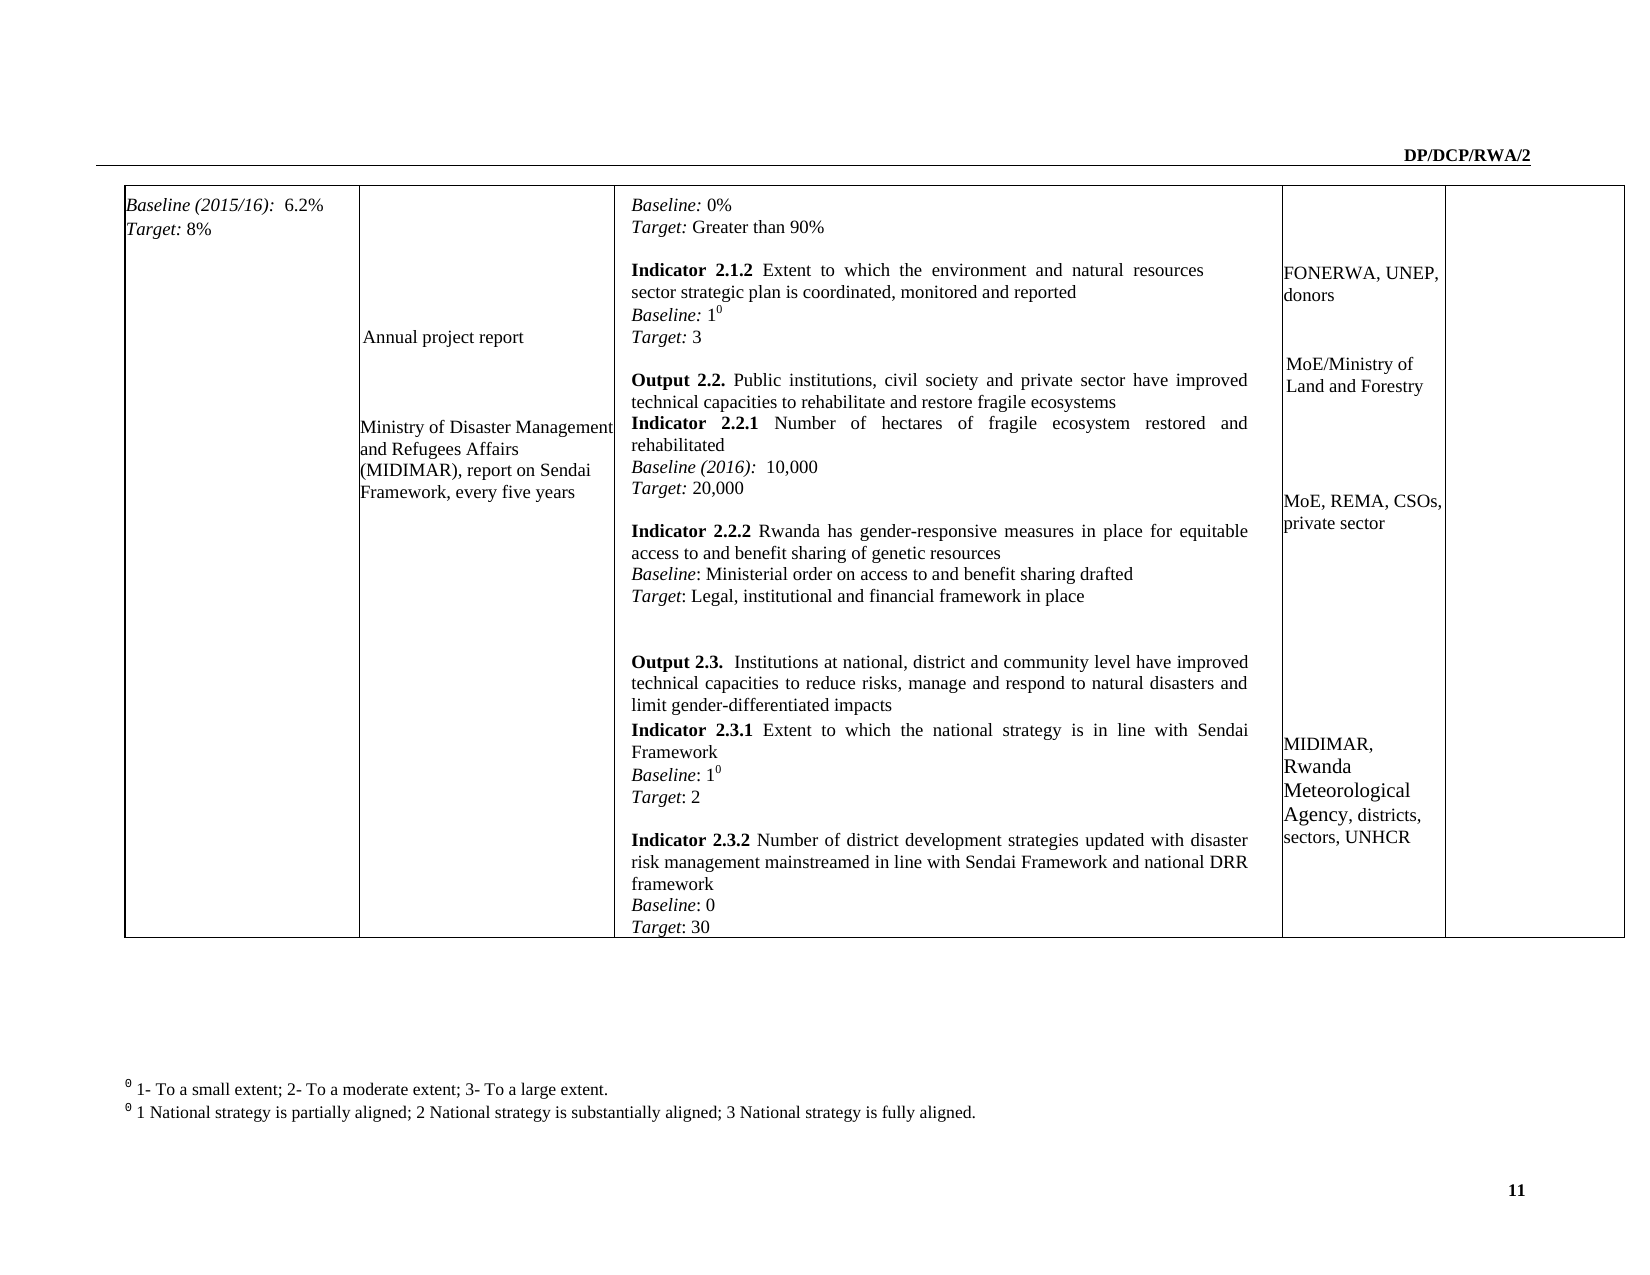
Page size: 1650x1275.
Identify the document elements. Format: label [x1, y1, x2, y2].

table_cell [1446, 186, 1624, 937]
table_cell [615, 186, 1282, 937]
table_cell [126, 186, 359, 937]
table_cell [360, 186, 614, 937]
table_cell [1283, 186, 1445, 937]
